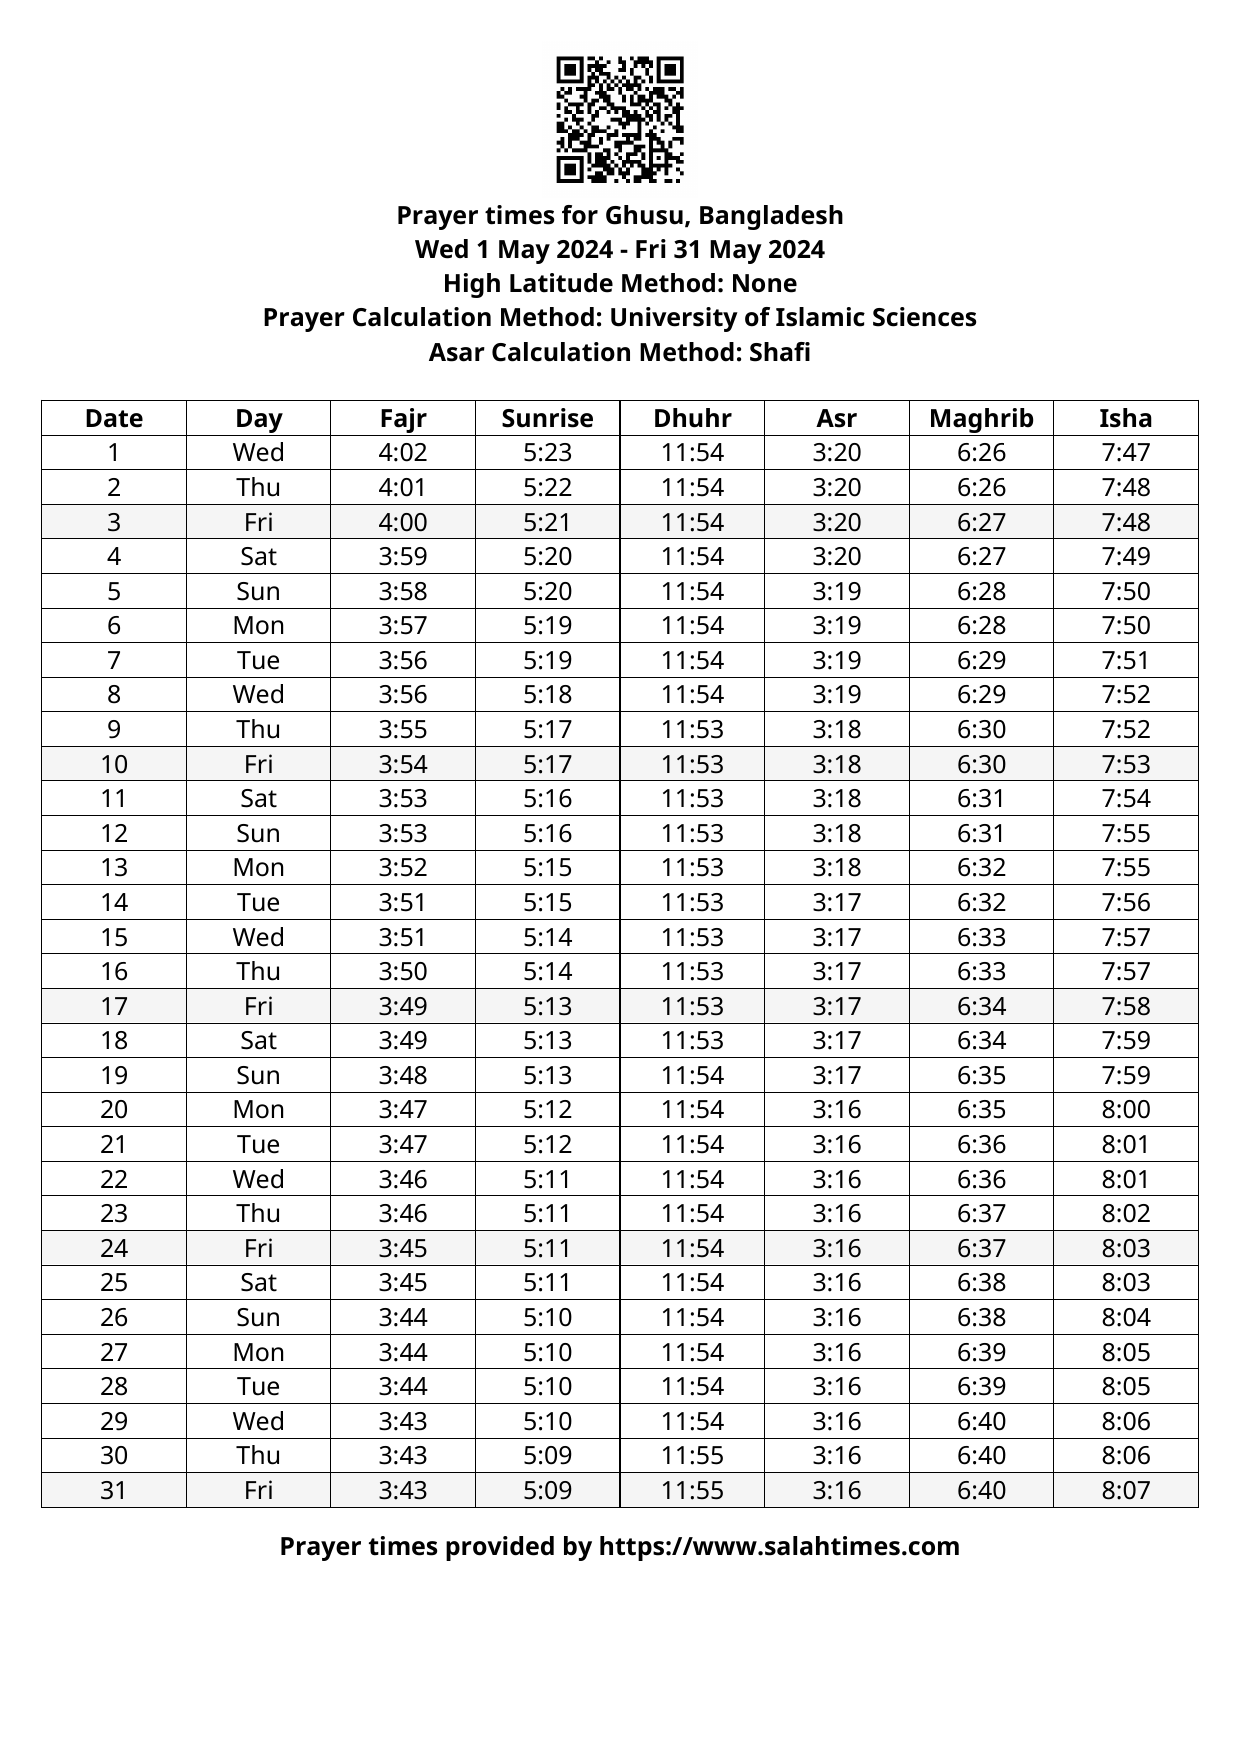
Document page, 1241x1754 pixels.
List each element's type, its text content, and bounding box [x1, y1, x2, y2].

table_cell 7:54 [1054, 781, 1198, 815]
table_cell 5:10 [476, 1335, 619, 1368]
text Prayer times provided by https://www.salahtimes.com [42, 1528, 1198, 1563]
table_cell 11 [42, 781, 186, 815]
table_header Isha [1054, 401, 1198, 434]
table_cell Tue [187, 885, 330, 919]
table_cell 8:01 [1054, 1162, 1198, 1195]
table_cell 22 [42, 1162, 186, 1195]
table_header Date [42, 401, 186, 434]
table_cell 3:18 [765, 747, 909, 780]
table_cell 19 [42, 1058, 186, 1092]
table_cell 3:16 [765, 1127, 909, 1161]
table_cell 15 [42, 920, 186, 953]
table_cell 5:10 [476, 1404, 619, 1437]
table_cell 6:36 [910, 1162, 1053, 1195]
table_cell 12 [42, 816, 186, 849]
table_cell 6:34 [910, 1024, 1053, 1057]
table_cell 7 [42, 643, 186, 677]
table_cell 11:53 [621, 712, 764, 746]
table_header Day [187, 401, 330, 434]
table_cell 3:17 [765, 954, 909, 988]
table_cell 3:48 [331, 1058, 475, 1092]
table_cell 5:23 [476, 436, 619, 469]
table_cell 3:16 [765, 1300, 909, 1334]
table_cell 25 [42, 1266, 186, 1299]
table_cell 5:20 [476, 574, 619, 607]
table_cell Sat [187, 1024, 330, 1057]
table_cell 8:03 [1054, 1231, 1198, 1264]
table_cell 6:40 [910, 1473, 1053, 1507]
table_cell 11:55 [621, 1473, 764, 1507]
table_cell 6:38 [910, 1266, 1053, 1299]
table_cell 7:49 [1054, 539, 1198, 573]
table_cell 7:47 [1054, 436, 1198, 469]
table_cell 3:44 [331, 1300, 475, 1334]
table_cell Wed [187, 1404, 330, 1437]
table_cell Mon [187, 1335, 330, 1368]
table_cell 8 [42, 678, 186, 711]
table_cell 3:20 [765, 436, 909, 469]
table_cell 3:49 [331, 1024, 475, 1057]
table_cell 5:15 [476, 851, 619, 884]
table_cell 11:54 [621, 1335, 764, 1368]
table_cell Tue [187, 1369, 330, 1403]
table_cell 11:54 [621, 609, 764, 642]
table_cell 3:16 [765, 1439, 909, 1472]
table_cell 3:50 [331, 954, 475, 988]
table_cell 5:21 [476, 505, 619, 538]
table_cell 3:43 [331, 1439, 475, 1472]
table_cell 27 [42, 1335, 186, 1368]
table_cell 5:09 [476, 1473, 619, 1507]
table_cell Fri [187, 989, 330, 1022]
table_cell 7:56 [1054, 885, 1198, 919]
table_cell 3:18 [765, 816, 909, 849]
table_cell Wed [187, 436, 330, 469]
table_cell 6:32 [910, 851, 1053, 884]
table_cell 3:16 [765, 1266, 909, 1299]
table_cell 8:03 [1054, 1266, 1198, 1299]
table_cell 3:16 [765, 1404, 909, 1437]
table_cell 6:31 [910, 781, 1053, 815]
table_cell 5:11 [476, 1196, 619, 1230]
table_cell 24 [42, 1231, 186, 1264]
table_cell 3:59 [331, 539, 475, 573]
table_cell Thu [187, 470, 330, 504]
table_cell 3:16 [765, 1093, 909, 1126]
table_cell 6:32 [910, 885, 1053, 919]
table_cell 3:17 [765, 1058, 909, 1092]
table_header Maghrib [910, 401, 1053, 434]
table_cell 3:18 [765, 712, 909, 746]
table_cell 11:54 [621, 1266, 764, 1299]
table_cell 8:02 [1054, 1196, 1198, 1230]
table_cell 3:58 [331, 574, 475, 607]
table_cell Sun [187, 1300, 330, 1334]
table_cell 8:04 [1054, 1300, 1198, 1334]
table_cell 6:40 [910, 1404, 1053, 1437]
table_cell 3:16 [765, 1196, 909, 1230]
table_cell Thu [187, 1196, 330, 1230]
table_cell 11:53 [621, 851, 764, 884]
table_cell Fri [187, 747, 330, 780]
table_cell 7:52 [1054, 678, 1198, 711]
table_cell 7:58 [1054, 989, 1198, 1022]
table_cell 11:54 [621, 1093, 764, 1126]
table_cell 3:53 [331, 781, 475, 815]
table_cell Sat [187, 539, 330, 573]
table_cell 29 [42, 1404, 186, 1437]
table_cell 5:16 [476, 816, 619, 849]
table_cell 6:39 [910, 1335, 1053, 1368]
table_cell 3:18 [765, 781, 909, 815]
table_header Fajr [331, 401, 475, 434]
table_cell 11:53 [621, 954, 764, 988]
table_cell Mon [187, 609, 330, 642]
table_cell 28 [42, 1369, 186, 1403]
table_cell 11:54 [621, 1231, 764, 1264]
table_cell 6:28 [910, 609, 1053, 642]
table_cell 7:51 [1054, 643, 1198, 677]
table_cell 11:54 [621, 1058, 764, 1092]
table_cell 11:54 [621, 643, 764, 677]
table_cell 3 [42, 505, 186, 538]
table_cell 11:53 [621, 816, 764, 849]
table_cell 6:30 [910, 712, 1053, 746]
table_cell 3:52 [331, 851, 475, 884]
table_cell 3:19 [765, 678, 909, 711]
table_cell 8:06 [1054, 1439, 1198, 1472]
table_cell 3:16 [765, 1369, 909, 1403]
table_cell 26 [42, 1300, 186, 1334]
table_cell 5:09 [476, 1439, 619, 1472]
table_cell 1 [42, 436, 186, 469]
table_cell 30 [42, 1439, 186, 1472]
table_cell 5:18 [476, 678, 619, 711]
table_cell 6:26 [910, 436, 1053, 469]
table_cell 11:54 [621, 539, 764, 573]
table_cell 11:54 [621, 505, 764, 538]
table_cell 3:20 [765, 505, 909, 538]
table_cell 5:10 [476, 1369, 619, 1403]
table_header Dhuhr [621, 401, 764, 434]
table_cell 4:02 [331, 436, 475, 469]
table_cell 2 [42, 470, 186, 504]
table_cell 7:48 [1054, 505, 1198, 538]
table_cell 3:20 [765, 539, 909, 573]
table_cell 11:54 [621, 1196, 764, 1230]
table_cell 3:16 [765, 1473, 909, 1507]
table_cell 3:16 [765, 1231, 909, 1264]
table_cell 6:35 [910, 1058, 1053, 1092]
table_cell 7:50 [1054, 609, 1198, 642]
table_cell 7:55 [1054, 851, 1198, 884]
table_cell 3:49 [331, 989, 475, 1022]
table_cell 3:55 [331, 712, 475, 746]
table_cell 3:47 [331, 1127, 475, 1161]
table_cell 7:52 [1054, 712, 1198, 746]
table_cell Fri [187, 1473, 330, 1507]
table_cell 5:12 [476, 1127, 619, 1161]
table_cell Fri [187, 1231, 330, 1264]
table_cell 6:33 [910, 920, 1053, 953]
table_cell 3:17 [765, 920, 909, 953]
table_cell 21 [42, 1127, 186, 1161]
table_cell 4:00 [331, 505, 475, 538]
table_cell 3:20 [765, 470, 909, 504]
table_cell 8:05 [1054, 1369, 1198, 1403]
table_cell 3:45 [331, 1266, 475, 1299]
table_cell 3:18 [765, 851, 909, 884]
table_cell 6:31 [910, 816, 1053, 849]
table_cell Sun [187, 816, 330, 849]
table_cell 8:06 [1054, 1404, 1198, 1437]
table_cell 7:59 [1054, 1058, 1198, 1092]
table_cell Fri [187, 505, 330, 538]
table_cell 11:54 [621, 436, 764, 469]
table_cell 8:00 [1054, 1093, 1198, 1126]
table_cell 10 [42, 747, 186, 780]
table_cell 6:39 [910, 1369, 1053, 1403]
table_cell 11:53 [621, 885, 764, 919]
table_cell 3:57 [331, 609, 475, 642]
table_cell 5:17 [476, 712, 619, 746]
table_cell 11:54 [621, 574, 764, 607]
table_cell 5:11 [476, 1231, 619, 1264]
table_cell 7:53 [1054, 747, 1198, 780]
table_cell Thu [187, 1439, 330, 1472]
table_cell 3:54 [331, 747, 475, 780]
table_cell 5:14 [476, 954, 619, 988]
table_cell 5:12 [476, 1093, 619, 1126]
text Prayer Calculation Method: University of Islamic Sciences [42, 300, 1198, 334]
table_cell 17 [42, 989, 186, 1022]
table_cell 8:05 [1054, 1335, 1198, 1368]
table_cell 11:53 [621, 989, 764, 1022]
table_cell 31 [42, 1473, 186, 1507]
table_cell 5:19 [476, 609, 619, 642]
table_cell Thu [187, 712, 330, 746]
table_cell 6:37 [910, 1231, 1053, 1264]
table_cell Mon [187, 851, 330, 884]
table_cell Wed [187, 920, 330, 953]
table_cell 6 [42, 609, 186, 642]
table_cell 5 [42, 574, 186, 607]
table_cell 3:19 [765, 609, 909, 642]
table_cell 6:37 [910, 1196, 1053, 1230]
table_cell 11:53 [621, 747, 764, 780]
table_cell 4:01 [331, 470, 475, 504]
table_cell 3:51 [331, 920, 475, 953]
table_cell Wed [187, 1162, 330, 1195]
table_cell 5:11 [476, 1266, 619, 1299]
table_cell Sat [187, 1266, 330, 1299]
table_cell 9 [42, 712, 186, 746]
table_cell 11:54 [621, 470, 764, 504]
table_cell 7:48 [1054, 470, 1198, 504]
table_cell 3:45 [331, 1231, 475, 1264]
table_cell 7:50 [1054, 574, 1198, 607]
table_header Asr [765, 401, 909, 434]
table_cell 3:43 [331, 1473, 475, 1507]
table_cell 3:44 [331, 1369, 475, 1403]
table_cell 7:55 [1054, 816, 1198, 849]
table_cell Tue [187, 1127, 330, 1161]
table_cell 5:22 [476, 470, 619, 504]
table_cell 6:34 [910, 989, 1053, 1022]
table_cell 5:16 [476, 781, 619, 815]
text Asar Calculation Method: Shafi [42, 334, 1198, 368]
table_cell 8:07 [1054, 1473, 1198, 1507]
table_cell 16 [42, 954, 186, 988]
table_cell 3:46 [331, 1162, 475, 1195]
table_cell 4 [42, 539, 186, 573]
table_cell 5:14 [476, 920, 619, 953]
table_cell 18 [42, 1024, 186, 1057]
table_cell 7:59 [1054, 1024, 1198, 1057]
table_cell 3:56 [331, 678, 475, 711]
table_cell 11:54 [621, 678, 764, 711]
picture [542, 41, 699, 198]
table_cell 7:57 [1054, 954, 1198, 988]
table_cell 6:27 [910, 505, 1053, 538]
table_cell 11:54 [621, 1369, 764, 1403]
table_cell 6:38 [910, 1300, 1053, 1334]
table_cell 6:33 [910, 954, 1053, 988]
table_header Sunrise [476, 401, 619, 434]
table_cell 6:27 [910, 539, 1053, 573]
table_cell 3:44 [331, 1335, 475, 1368]
table_cell Sun [187, 1058, 330, 1092]
table_cell 5:17 [476, 747, 619, 780]
table_cell 3:19 [765, 574, 909, 607]
table_cell 5:15 [476, 885, 619, 919]
table_cell 5:13 [476, 1024, 619, 1057]
table_cell 3:16 [765, 1162, 909, 1195]
table_cell 3:56 [331, 643, 475, 677]
text Prayer times for Ghusu, Bangladesh [42, 198, 1198, 232]
table_cell Sat [187, 781, 330, 815]
table_cell 13 [42, 851, 186, 884]
table_cell Tue [187, 643, 330, 677]
table_cell 11:54 [621, 1300, 764, 1334]
table_cell 6:29 [910, 643, 1053, 677]
table_cell 23 [42, 1196, 186, 1230]
table_cell 5:11 [476, 1162, 619, 1195]
table_cell 3:46 [331, 1196, 475, 1230]
table_cell Wed [187, 678, 330, 711]
table_cell 3:51 [331, 885, 475, 919]
table_cell Thu [187, 954, 330, 988]
table_cell 3:17 [765, 1024, 909, 1057]
table_cell 6:26 [910, 470, 1053, 504]
table_cell Sun [187, 574, 330, 607]
table_cell 11:55 [621, 1439, 764, 1472]
table_cell 14 [42, 885, 186, 919]
table_cell 5:19 [476, 643, 619, 677]
text Wed 1 May 2024 - Fri 31 May 2024 [42, 232, 1198, 266]
table_cell 11:53 [621, 781, 764, 815]
table_cell 5:13 [476, 1058, 619, 1092]
text High Latitude Method: None [42, 266, 1198, 300]
table_cell 3:43 [331, 1404, 475, 1437]
table_cell 20 [42, 1093, 186, 1126]
table_cell 11:54 [621, 1127, 764, 1161]
table_cell 5:13 [476, 989, 619, 1022]
table_cell 3:53 [331, 816, 475, 849]
table_cell 6:36 [910, 1127, 1053, 1161]
table_cell 8:01 [1054, 1127, 1198, 1161]
table_cell 7:57 [1054, 920, 1198, 953]
table_cell 6:28 [910, 574, 1053, 607]
table_cell 11:54 [621, 1404, 764, 1437]
table_cell 3:17 [765, 885, 909, 919]
table_cell 6:29 [910, 678, 1053, 711]
table_cell 11:54 [621, 1162, 764, 1195]
table_cell 11:53 [621, 1024, 764, 1057]
table_cell 11:53 [621, 920, 764, 953]
table_cell 3:16 [765, 1335, 909, 1368]
table_cell 6:35 [910, 1093, 1053, 1126]
table_cell 3:17 [765, 989, 909, 1022]
table_cell 3:19 [765, 643, 909, 677]
table_cell 6:40 [910, 1439, 1053, 1472]
table_cell 5:20 [476, 539, 619, 573]
table_cell 5:10 [476, 1300, 619, 1334]
table_cell 3:47 [331, 1093, 475, 1126]
table_cell Mon [187, 1093, 330, 1126]
table_cell 6:30 [910, 747, 1053, 780]
